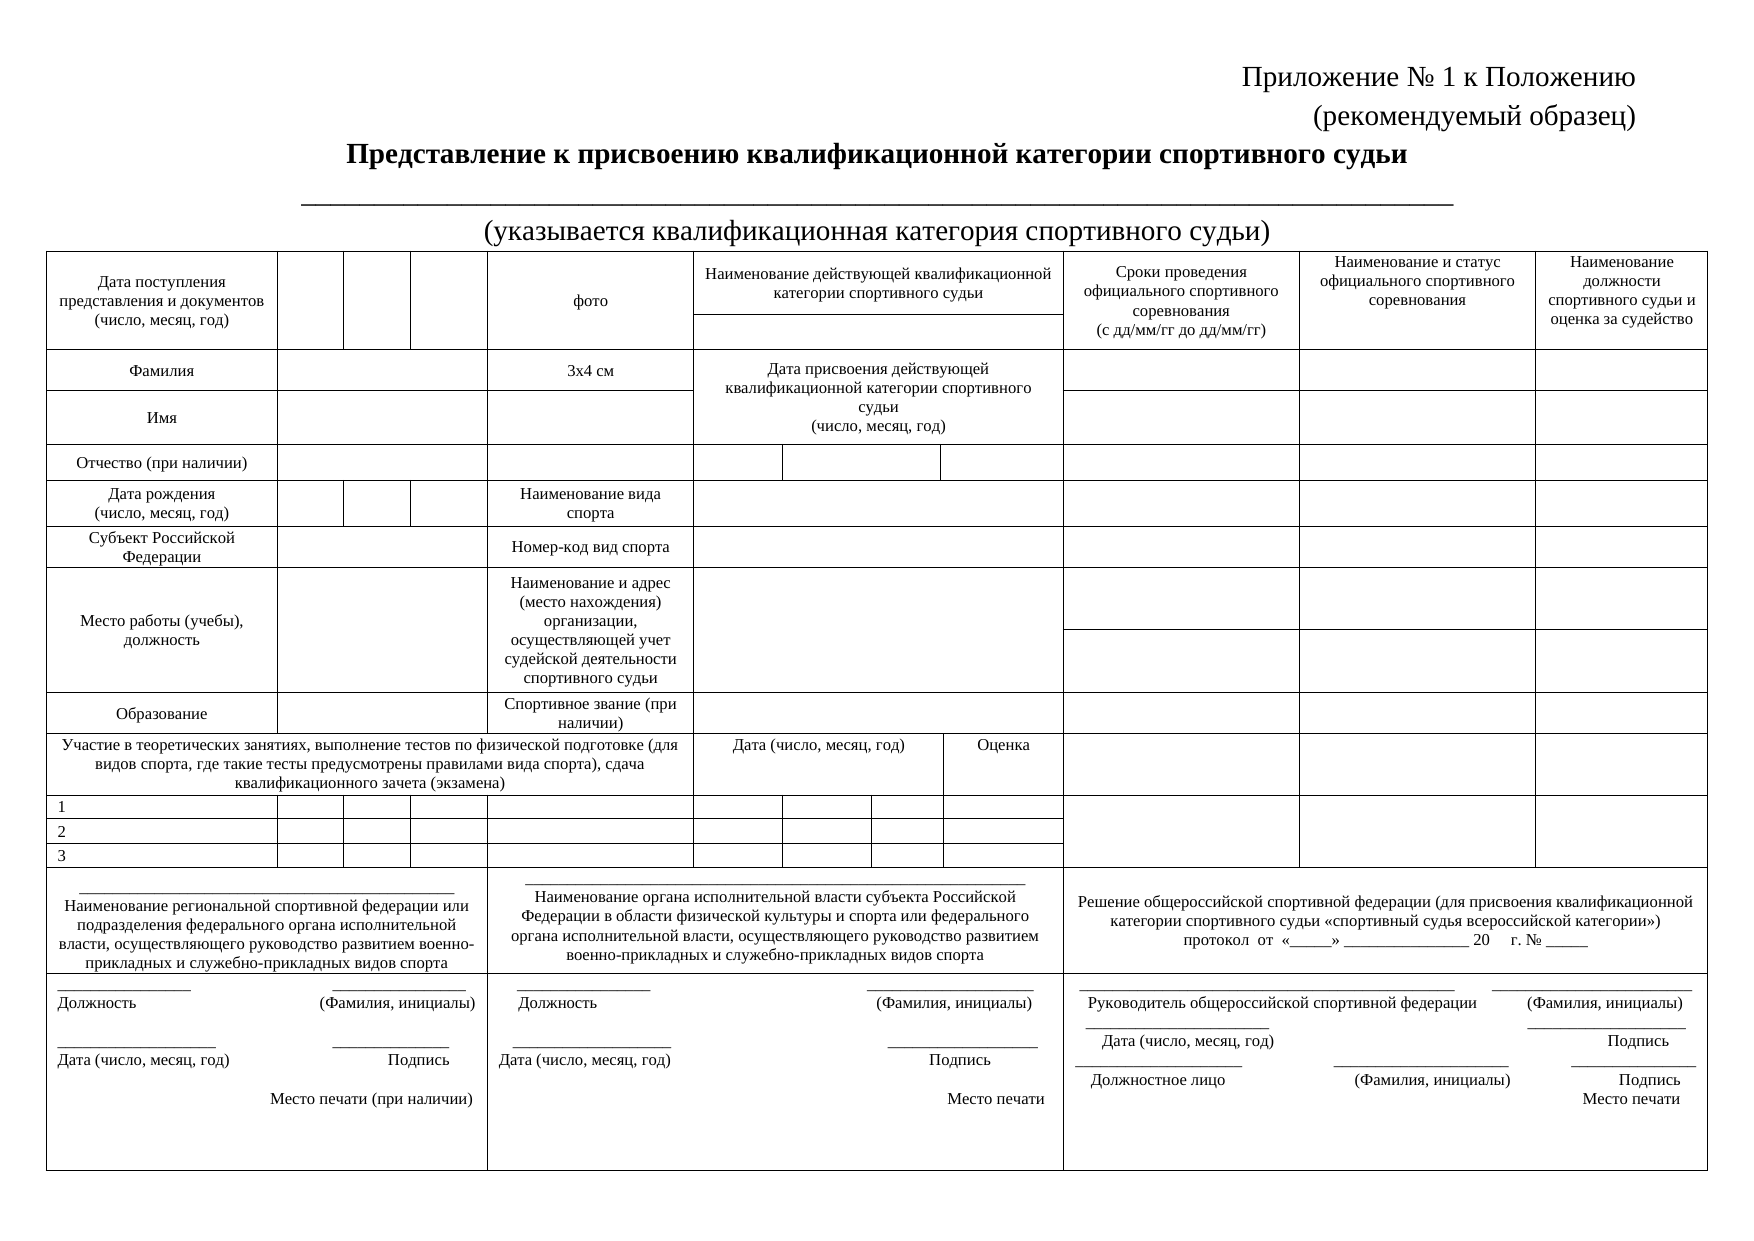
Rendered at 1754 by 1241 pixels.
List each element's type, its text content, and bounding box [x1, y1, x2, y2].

table_cell [278, 391, 487, 444]
table_cell [944, 819, 1063, 843]
table_cell [1064, 391, 1299, 444]
table_cell [783, 819, 871, 843]
table_cell 1 [47, 796, 277, 818]
table_cell [278, 819, 343, 843]
table_cell [278, 445, 487, 480]
table_cell [694, 481, 1063, 526]
table_cell Номер-код вид спорта [488, 527, 693, 567]
table_cell [278, 527, 487, 567]
table_cell [694, 445, 782, 480]
table_cell [411, 844, 487, 867]
table_cell Наименование и статус официального спортивного соревнования [1300, 252, 1535, 349]
table_cell [1300, 391, 1535, 444]
table_cell [278, 693, 487, 733]
table_cell [1064, 734, 1299, 794]
table_cell [1536, 630, 1707, 692]
table_cell [694, 693, 1063, 733]
table_cell Имя [47, 391, 277, 444]
table_cell [694, 315, 1063, 349]
table_cell ________________ ________________ Должность (Фамилия, инициалы) ___________________ ______________ Дата (число, месяц, год) Подпись Место печати (при наличии) [47, 974, 487, 1169]
table_cell Дата рождения (число, месяц, год) [47, 481, 277, 526]
table_cell Субъект Российской Федерации [47, 527, 277, 567]
table_cell [1300, 527, 1535, 567]
table_cell Дата (число, месяц, год) [694, 734, 943, 794]
table_cell [278, 350, 487, 390]
table_cell [872, 819, 943, 843]
table_cell [488, 391, 693, 444]
table_header Представление к присвоению квалификационной категории спортивного судьи _______________________________________________________________________________ (указывается квалификационная категория спортивного судьи) [46, 136, 1708, 251]
table_cell [1300, 796, 1535, 867]
table_cell [1064, 796, 1299, 867]
table_cell [278, 568, 487, 692]
table_cell [1536, 734, 1707, 794]
table_cell [278, 252, 343, 349]
table_cell [411, 819, 487, 843]
table_cell Наименование действующей квалификационной категории спортивного судьи [694, 252, 1063, 314]
table_cell [344, 844, 410, 867]
table_cell 2 [47, 819, 277, 843]
table_cell [488, 796, 693, 818]
table_cell Фамилия [47, 350, 277, 390]
table_cell [694, 796, 782, 818]
table_cell Сроки проведения официального спортивного соревнования (с дд/мм/гг до дд/мм/гг) [1064, 252, 1299, 349]
table_cell [872, 844, 943, 867]
table_cell фото [488, 252, 693, 349]
table_cell [694, 527, 1063, 567]
table_cell [1300, 568, 1535, 629]
table_cell Участие в теоретических занятиях, выполнение тестов по физической подготовке (для видов спорта, где такие тесты предусмотрены правилами вида спорта), сдача квалификационного зачета (экзамена) [47, 734, 693, 794]
table_cell [1536, 445, 1707, 480]
table_cell [1300, 693, 1535, 733]
table_cell [278, 844, 343, 867]
table_cell [1064, 527, 1299, 567]
table_cell [1300, 734, 1535, 794]
table_cell [1536, 527, 1707, 567]
table_cell Спортивное звание (при наличии) [488, 693, 693, 733]
table_cell Место работы (учебы), должность [47, 568, 277, 692]
table_cell [1536, 796, 1707, 867]
text (рекомендуемый образец) [118, 98, 1636, 131]
table_cell [1536, 350, 1707, 390]
text Приложение № 1 к Положению [118, 59, 1636, 93]
table_cell [944, 844, 1063, 867]
table_cell [1064, 568, 1299, 629]
table_cell [783, 445, 940, 480]
table_cell [694, 844, 782, 867]
table_cell Наименование и адрес (место нахождения) организации, осуществляющей учет судейской деятельности спортивного судьи [488, 568, 693, 692]
table_cell [1064, 350, 1299, 390]
table_cell Наименование должности спортивного судьи и оценка за судейство [1536, 252, 1707, 349]
table_cell 3 [47, 844, 277, 867]
table_cell [1536, 481, 1707, 526]
table_cell Дата поступления представления и документов (число, месяц, год) [47, 252, 277, 349]
table_cell [1064, 693, 1299, 733]
table_cell [872, 796, 943, 818]
table_cell [411, 481, 487, 526]
table_cell [1300, 481, 1535, 526]
table_cell [1536, 391, 1707, 444]
table_cell [1536, 693, 1707, 733]
table_cell [488, 844, 693, 867]
table_cell [694, 819, 782, 843]
table_cell [278, 481, 343, 526]
table_cell [344, 796, 410, 818]
table_cell ____________________________________________________________ Наименование органа исполнительной власти субъекта Российской Федерации в области физической культуры и спорта или федерального органа исполнительной власти, осуществляющего руководство развитием военно-прикладных и служебно-прикладных видов спорта [488, 868, 1063, 972]
table_cell _____________________________________________ ________________________ Руководитель общероссийской спортивной федерации (Фамилия, инициалы) ______________________ ___________________ Дата (число, месяц, год) Подпись ____________________ _____________________ _______________ Должностное лицо (Фамилия, инициалы) Подпись Место печати [1064, 974, 1707, 1169]
table_cell [411, 252, 487, 349]
table_cell Решение общероссийской спортивной федерации (для присвоения квалификационной категории спортивного судьи «спортивный судья всероссийской категории») протокол от «_____» _______________ 20 г. № _____ [1064, 868, 1707, 972]
table_cell [1064, 481, 1299, 526]
table_cell Отчество (при наличии) [47, 445, 277, 480]
table_cell Наименование вида спорта [488, 481, 693, 526]
table_cell 3х4 см [488, 350, 693, 390]
table_cell [1536, 568, 1707, 629]
table_cell Дата присвоения действующей квалификационной категории спортивного судьи (число, месяц, год) [694, 350, 1063, 444]
table_cell [278, 796, 343, 818]
table_cell [1300, 630, 1535, 692]
table_cell ________________ ____________________ Должность (Фамилия, инициалы) ___________________ __________________ Дата (число, месяц, год) Подпись Место печати [488, 974, 1063, 1169]
table_cell [488, 819, 693, 843]
table_cell _____________________________________________ Наименование региональной спортивной федерации или подразделения федерального органа исполнительной власти, осуществляющего руководство развитием военно-прикладных и служебно-прикладных видов спорта [47, 868, 487, 972]
table_cell [944, 796, 1063, 818]
table_cell [783, 844, 871, 867]
table_cell [344, 819, 410, 843]
table_cell [344, 481, 410, 526]
table_cell [694, 568, 1063, 692]
table_cell [488, 445, 693, 480]
table_cell [941, 445, 1063, 480]
table_cell [1064, 445, 1299, 480]
table_cell [1300, 445, 1535, 480]
table_cell [344, 252, 410, 349]
table_cell [1064, 630, 1299, 692]
table_cell [783, 796, 871, 818]
table_cell [411, 796, 487, 818]
table_cell Образование [47, 693, 277, 733]
table_cell [1300, 350, 1535, 390]
table_cell Оценка [944, 734, 1063, 794]
